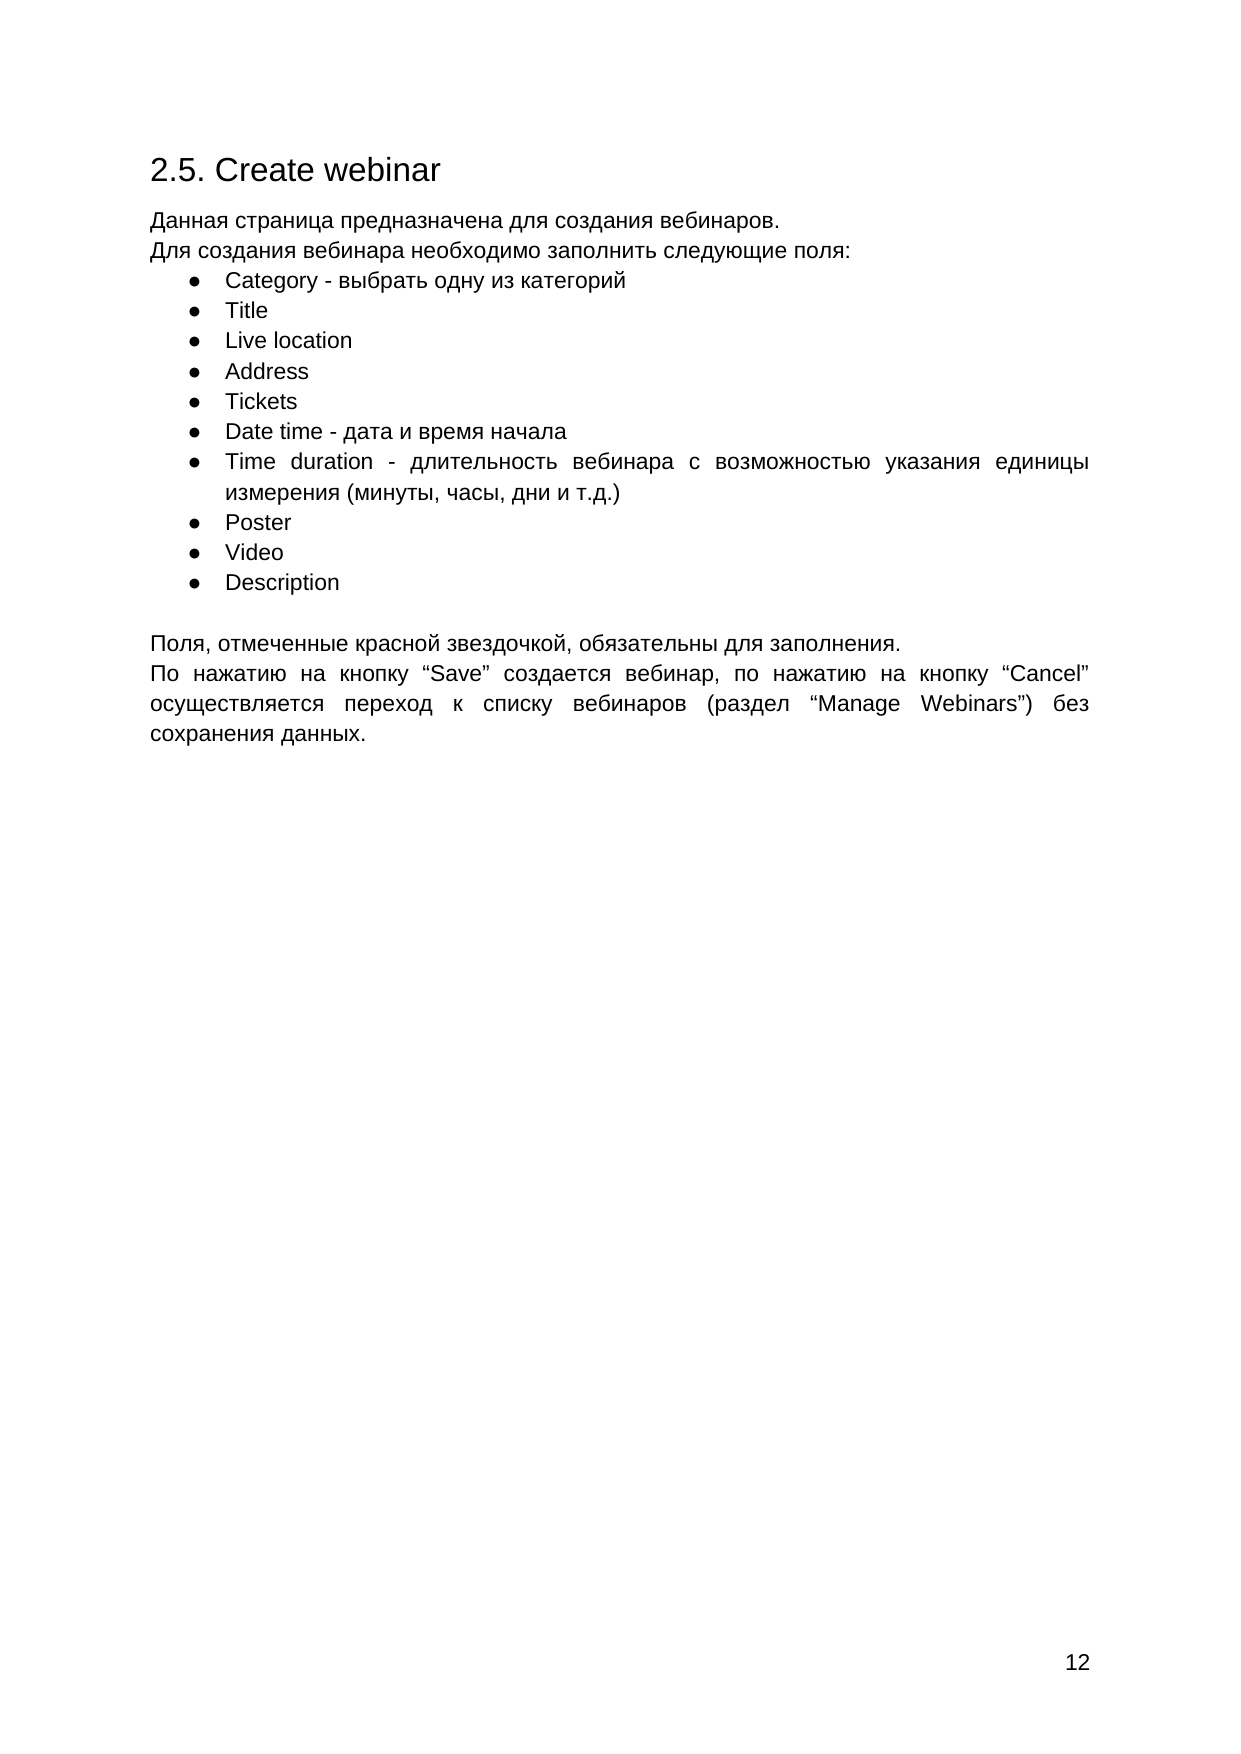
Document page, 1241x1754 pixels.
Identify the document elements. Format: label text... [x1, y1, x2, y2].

text Поля, отмеченные красной звездочкой, обязательны для заполнения. [150, 629, 1090, 656]
list Live location [187, 327, 1090, 354]
text Данная страница предназначена для создания вебинаров. [150, 207, 1090, 233]
subtitle 2.5. Create webinar [150, 150, 1090, 188]
list Description [187, 569, 1090, 596]
list Video [187, 539, 1090, 565]
list Tickets [187, 388, 1090, 414]
list Date time - дата и время начала [187, 418, 1090, 444]
list Title [187, 297, 1090, 324]
list Category - выбрать одну из категорий [187, 267, 1090, 293]
text По нажатию на кнопку “Save” создается вебинар, по нажатию на кнопку “Cancel” осуществляется переход к списку вебинаров (раздел “Manage Webinars”) без сохранения данных. [150, 660, 1090, 747]
text Для создания вебинара необходимо заполнить следующие поля: [150, 237, 1090, 263]
list Time duration - длительность вебинара с возможностью указания единицы измерения (минуты, часы, дни и т.д.) [187, 448, 1090, 505]
list Address [187, 358, 1090, 384]
list Poster [187, 509, 1090, 535]
